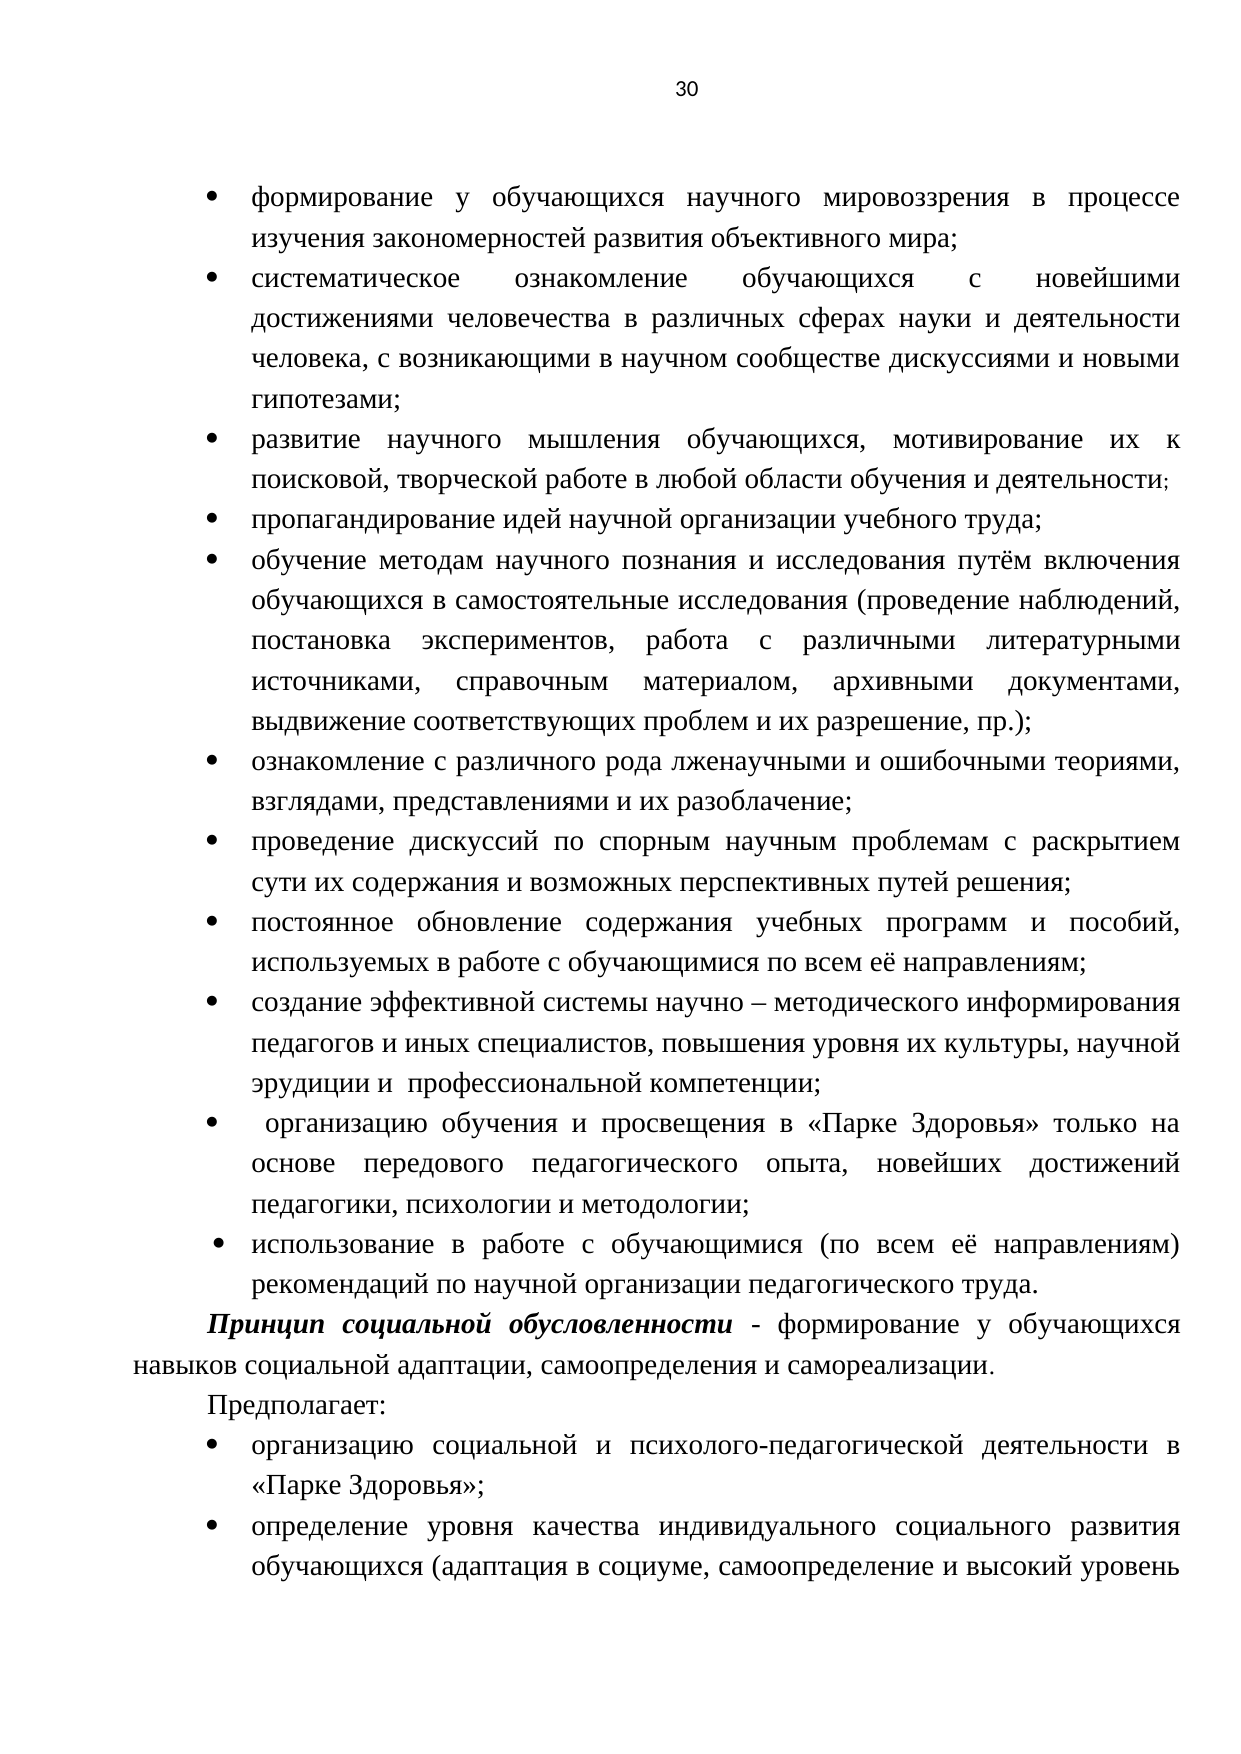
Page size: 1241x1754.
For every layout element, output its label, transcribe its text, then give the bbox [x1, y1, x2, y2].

list систематическое ознакомление обучающихся с новейшими достижениями человечества в различных сферах науки и деятельности человека, с возникающими в научном сообществе дискуссиями и новыми гипотезами; [207, 260, 1181, 414]
list проведение дискуссий по спорным научным проблемам с раскрытием сути их содержания и возможных перспективных путей решения; [207, 823, 1181, 897]
list формирование у обучающихся научного мировоззрения в процессе изучения закономерностей развития объективного мира; [207, 179, 1181, 253]
list постоянное обновление содержания учебных программ и пособий, используемых в работе с обучающимися по всем её направлениям; [207, 904, 1181, 978]
list пропагандирование идей научной организации учебного труда; [207, 502, 1181, 535]
text Принцип социальной обусловленности - формирование у обучающихся навыков социальной адаптации, самоопределения и самореализации. [133, 1307, 1181, 1380]
list организацию обучения и просвещения в «Парке Здоровья» только на основе передового педагогического опыта, новейших достижений педагогики, психологии и методологии; [207, 1105, 1181, 1219]
list использование в работе с обучающимися (по всем её направлениям) рекомендаций по научной организации педагогического труда. [213, 1226, 1181, 1300]
list обучение методам научного познания и исследования путём включения обучающихся в самостоятельные исследования (проведение наблюдений, постановка экспериментов, работа с различными литературными источниками, справочным материалом, архивными документами, выдвижение соответствующих проблем и их разрешение, пр.); [207, 542, 1181, 736]
list ознакомление с различного рода лженаучными и ошибочными теориями, взглядами, представлениями и их разоблачение; [207, 743, 1181, 817]
list организацию социальной и психолого-педагогической деятельности в «Парке Здоровья»; [207, 1427, 1181, 1501]
text Предполагает: [133, 1387, 1181, 1421]
list развитие научного мышления обучающихся, мотивирование их к поисковой, творческой работе в любой области обучения и деятельности; [207, 421, 1181, 495]
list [207, 1508, 1181, 1582]
list создание эффективной системы научно – методического информирования педагогов и иных специалистов, повышения уровня их культуры, научной эрудиции и профессиональной компетенции; [207, 984, 1181, 1099]
